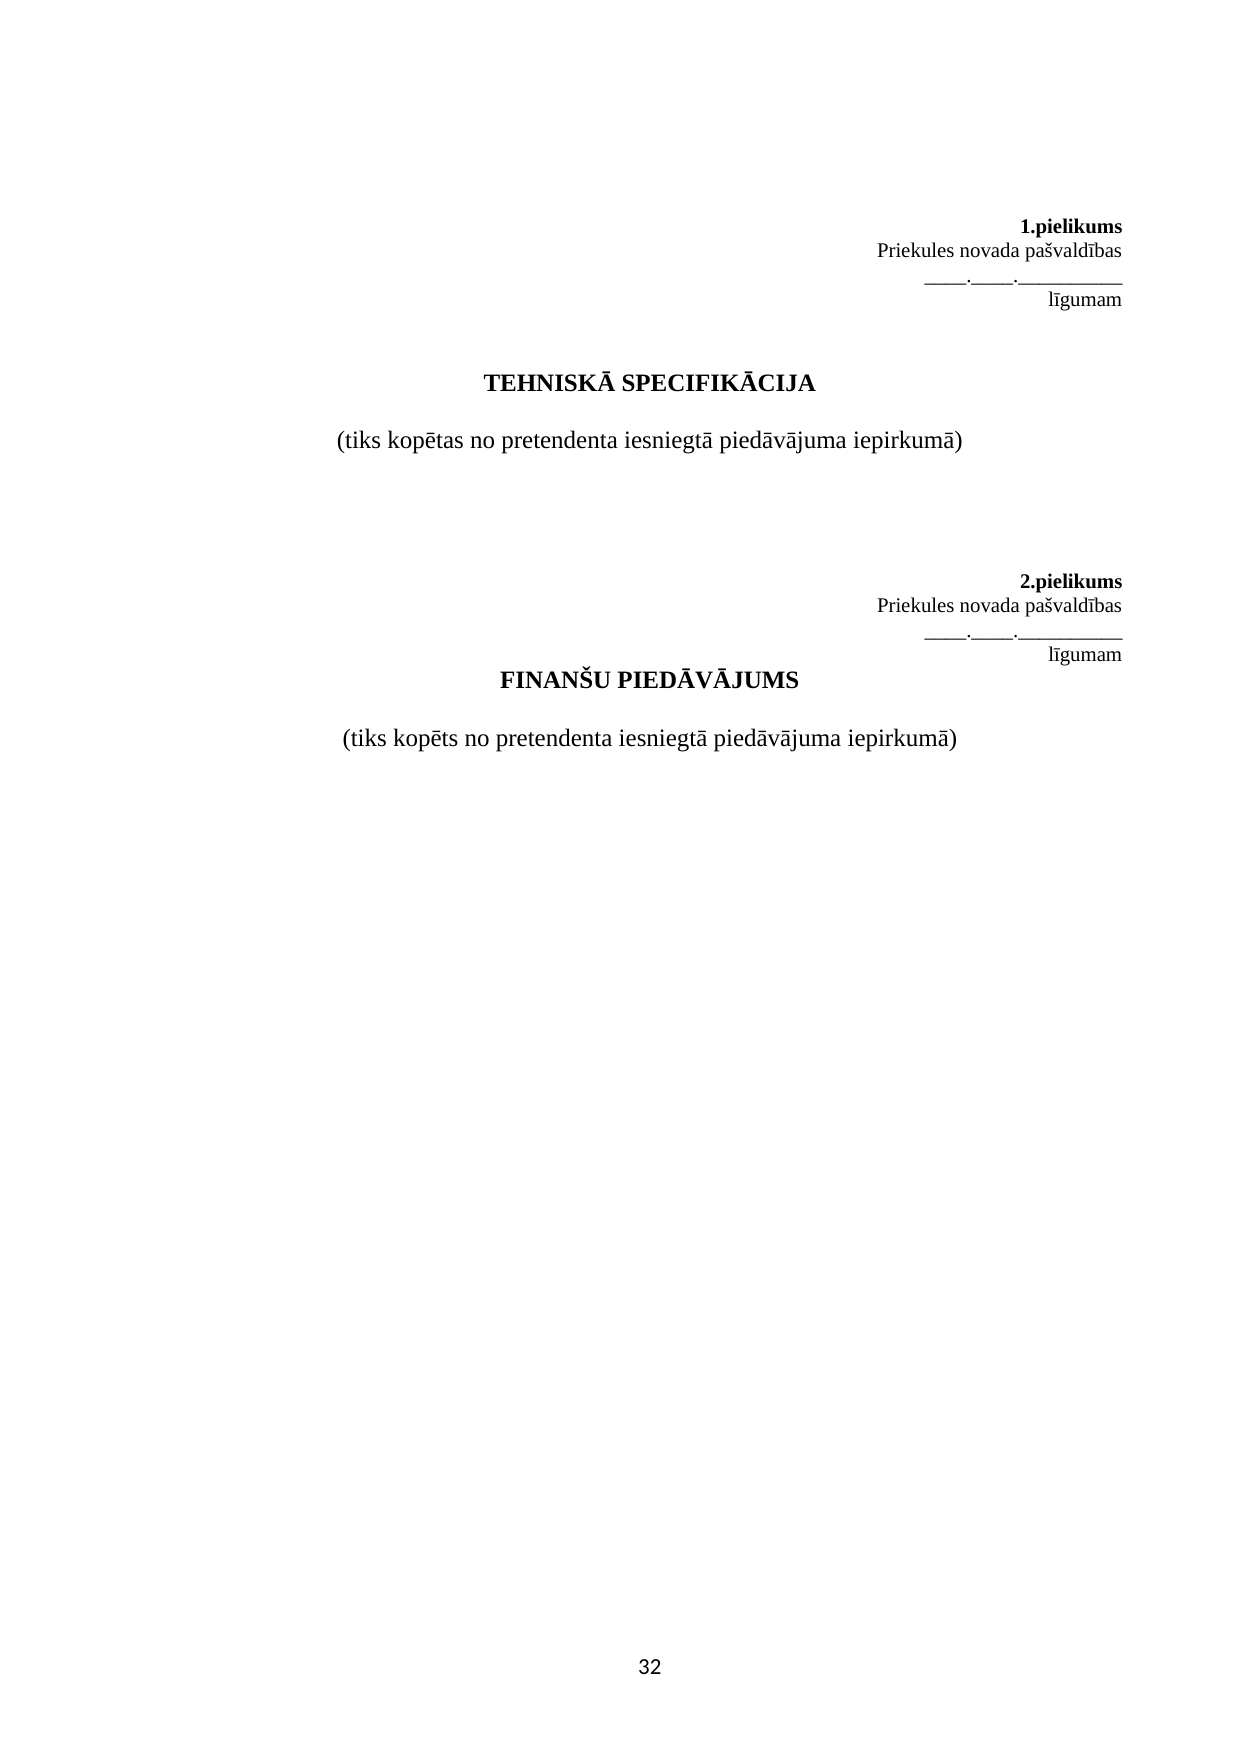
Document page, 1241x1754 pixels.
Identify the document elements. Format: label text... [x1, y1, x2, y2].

text ____.____.__________ [177, 262, 1122, 287]
text Priekules novada pašvaldības [177, 593, 1122, 617]
text TEHNISKĀ SPECIFIKĀCIJA [177, 368, 1122, 397]
text 1.pielikums [177, 214, 1122, 238]
text ____.____.__________ [177, 617, 1122, 642]
text (tiks kopētas no pretendenta iesniegtā piedāvājuma iepirkumā) [177, 426, 1122, 454]
text Priekules novada pašvaldības [177, 238, 1122, 262]
text (tiks kopēts no pretendenta iesniegtā piedāvājuma iepirkumā) [177, 723, 1122, 752]
text 2.pielikums [177, 569, 1122, 593]
text līgumam [177, 287, 1122, 311]
text līgumam [177, 642, 1122, 666]
text FINANŠU PIEDĀVĀJUMS [177, 666, 1122, 694]
